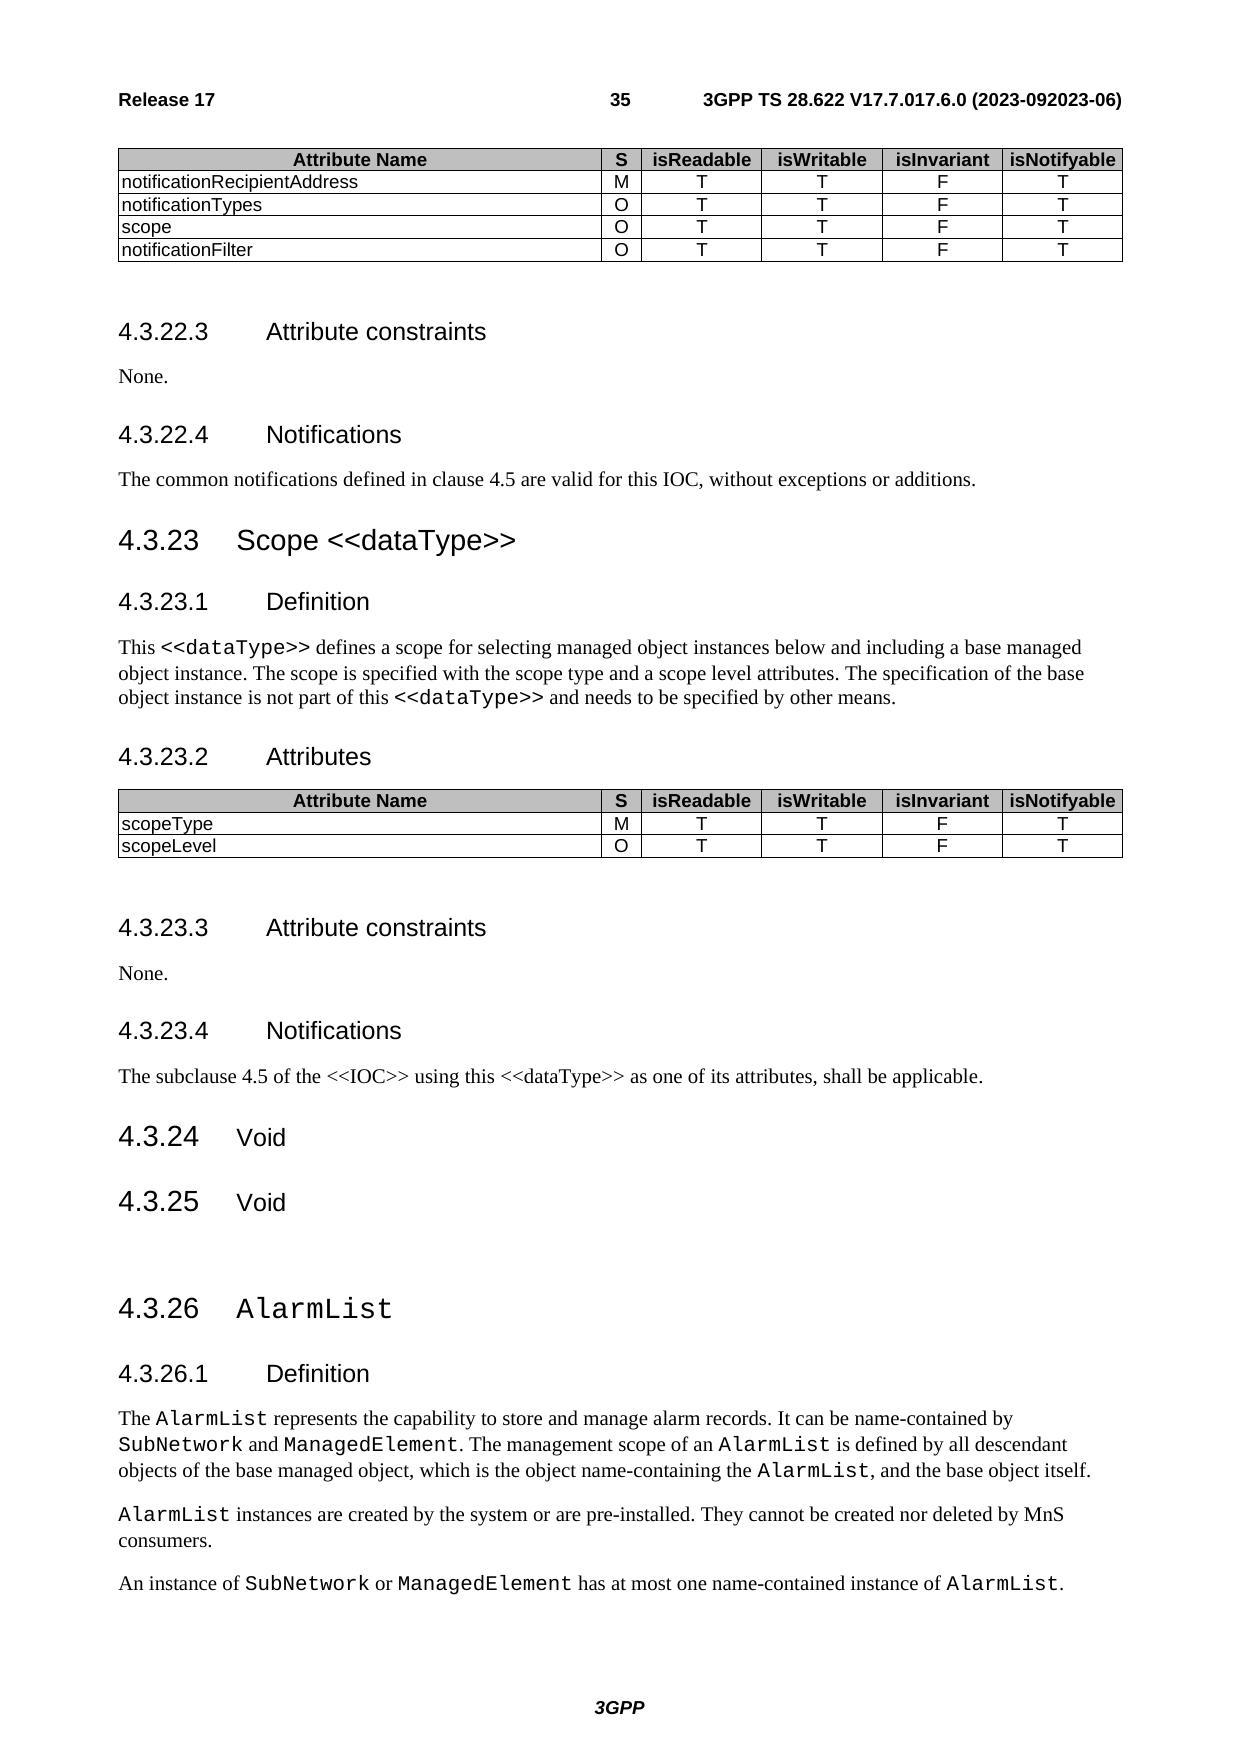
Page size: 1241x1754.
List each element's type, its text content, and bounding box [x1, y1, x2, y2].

table_cell O [602, 239, 641, 261]
table_cell T [1003, 171, 1122, 193]
text None. [118, 961, 1122, 985]
table_header isInvariant [883, 149, 1002, 170]
table_header isReadable [642, 149, 761, 170]
text The AlarmList represents the capability to store and manage alarm records. It can be name-contained by SubNetwork and ManagedElement. The management scope of an AlarmList is defined by all descendant objects of the base managed object, which is the object name-containing the AlarmList, and the base object itself. [118, 1406, 1122, 1483]
subtitle 4.3.23.2 Attributes [118, 742, 1122, 770]
subtitle 4.3.23 Scope <<dataType>> [118, 522, 1122, 556]
table_cell F [883, 835, 1002, 857]
table_header S [602, 790, 641, 812]
table_header isWritable [762, 790, 882, 812]
table_header isReadable [642, 790, 761, 812]
table_cell O [602, 216, 641, 238]
table_cell M [602, 171, 641, 193]
subtitle 4.3.22.3 Attribute constraints [118, 317, 1122, 346]
subtitle 4.3.23.3 Attribute constraints [118, 913, 1122, 942]
text An instance of SubNetwork or ManagedElement has at most one name-contained instance of AlarmList. [118, 1571, 1122, 1596]
table_cell T [642, 239, 761, 261]
table_cell T [642, 216, 761, 238]
table_cell T [1003, 835, 1122, 857]
table_cell O [602, 835, 641, 857]
subtitle 4.3.26 AlarmList [118, 1291, 1122, 1327]
table_cell M [602, 813, 641, 834]
table_cell T [762, 194, 882, 215]
table_cell T [762, 239, 882, 261]
table_cell T [642, 194, 761, 215]
table_cell notificationFilter [119, 239, 601, 261]
table_header Attribute Name [119, 149, 601, 170]
table_cell T [762, 835, 882, 857]
text This <<dataType>> defines a scope for selecting managed object instances below and including a base managed object instance. The scope is specified with the scope type and a scope level attributes. The specification of the base object instance is not part of this <<dataType>> and needs to be specified by other means. [118, 635, 1122, 710]
table_cell T [1003, 813, 1122, 834]
table_cell F [883, 194, 1002, 215]
table_cell F [883, 216, 1002, 238]
text AlarmList instances are created by the system or are pre-installed. They cannot be created nor deleted by MnS consumers. [118, 1502, 1122, 1552]
table_header isInvariant [883, 790, 1002, 812]
table_cell T [1003, 194, 1122, 215]
text The common notifications defined in clause 4.5 are valid for this IOC, without exceptions or additions. [118, 467, 1122, 491]
text The subclause 4.5 of the <<IOC>> using this <<dataType>> as one of its attributes, shall be applicable. [118, 1063, 1122, 1088]
table_header isNotifyable [1003, 149, 1122, 170]
table_header Attribute Name [119, 790, 601, 812]
table_cell scopeType [119, 813, 601, 834]
table_cell T [1003, 239, 1122, 261]
table_header S [602, 149, 641, 170]
subtitle 4.3.26.1 Definition [118, 1359, 1122, 1387]
table_cell scope [119, 216, 601, 238]
table_cell scopeLevel [119, 835, 601, 857]
table_cell F [883, 813, 1002, 834]
subtitle 4.3.23.4 Notifications [118, 1016, 1122, 1045]
table_cell T [642, 813, 761, 834]
table_cell F [883, 171, 1002, 193]
subtitle 4.3.22.4 Notifications [118, 420, 1122, 448]
table_cell T [642, 171, 761, 193]
subtitle 4.3.24 Void [118, 1119, 1122, 1152]
subtitle 4.3.23.1 Definition [118, 587, 1122, 616]
table_cell T [642, 835, 761, 857]
table_cell T [762, 216, 882, 238]
table_cell notificationRecipientAddress [119, 171, 601, 193]
table_cell T [1003, 216, 1122, 238]
table_header isWritable [762, 149, 882, 170]
table_cell notificationTypes [119, 194, 601, 215]
table_cell O [602, 194, 641, 215]
table_cell T [762, 171, 882, 193]
text None. [118, 364, 1122, 388]
table_cell T [762, 813, 882, 834]
subtitle 4.3.25 Void [118, 1184, 1122, 1217]
table_cell F [883, 239, 1002, 261]
table_header isNotifyable [1003, 790, 1122, 812]
